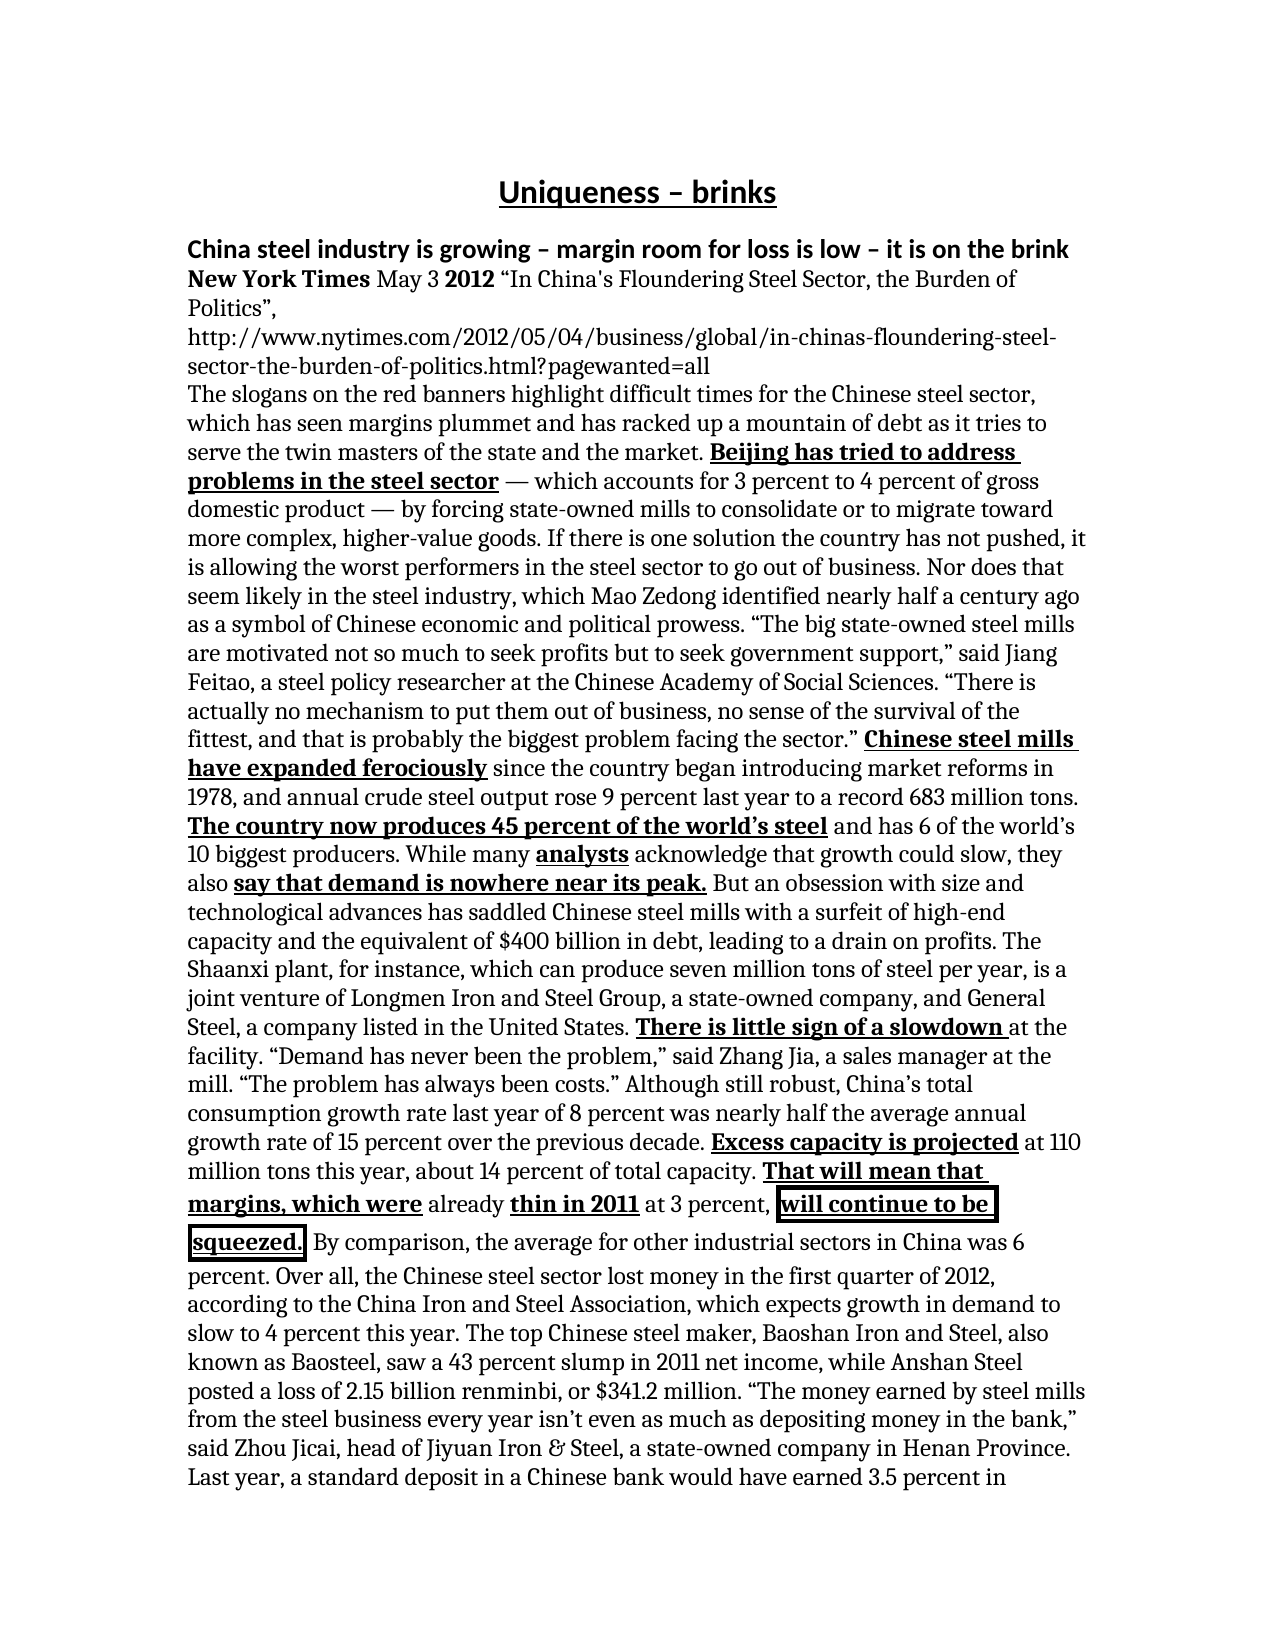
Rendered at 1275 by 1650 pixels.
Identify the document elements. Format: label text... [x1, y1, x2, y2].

text New York Times May 3 2012 “In China's Floundering Steel Sector, the Burden of Politics”, [187, 265, 1087, 323]
subtitle China steel industry is growing – margin room for loss is low – it is on the brink [187, 232, 1087, 265]
subtitle Uniqueness – brinks [187, 171, 1087, 212]
text http://www.nytimes.com/2012/05/04/business/global/in-chinas-floundering-steel-sector-the-burden-of-politics.html?pagewanted=all [187, 323, 1087, 380]
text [187, 380, 1087, 1492]
